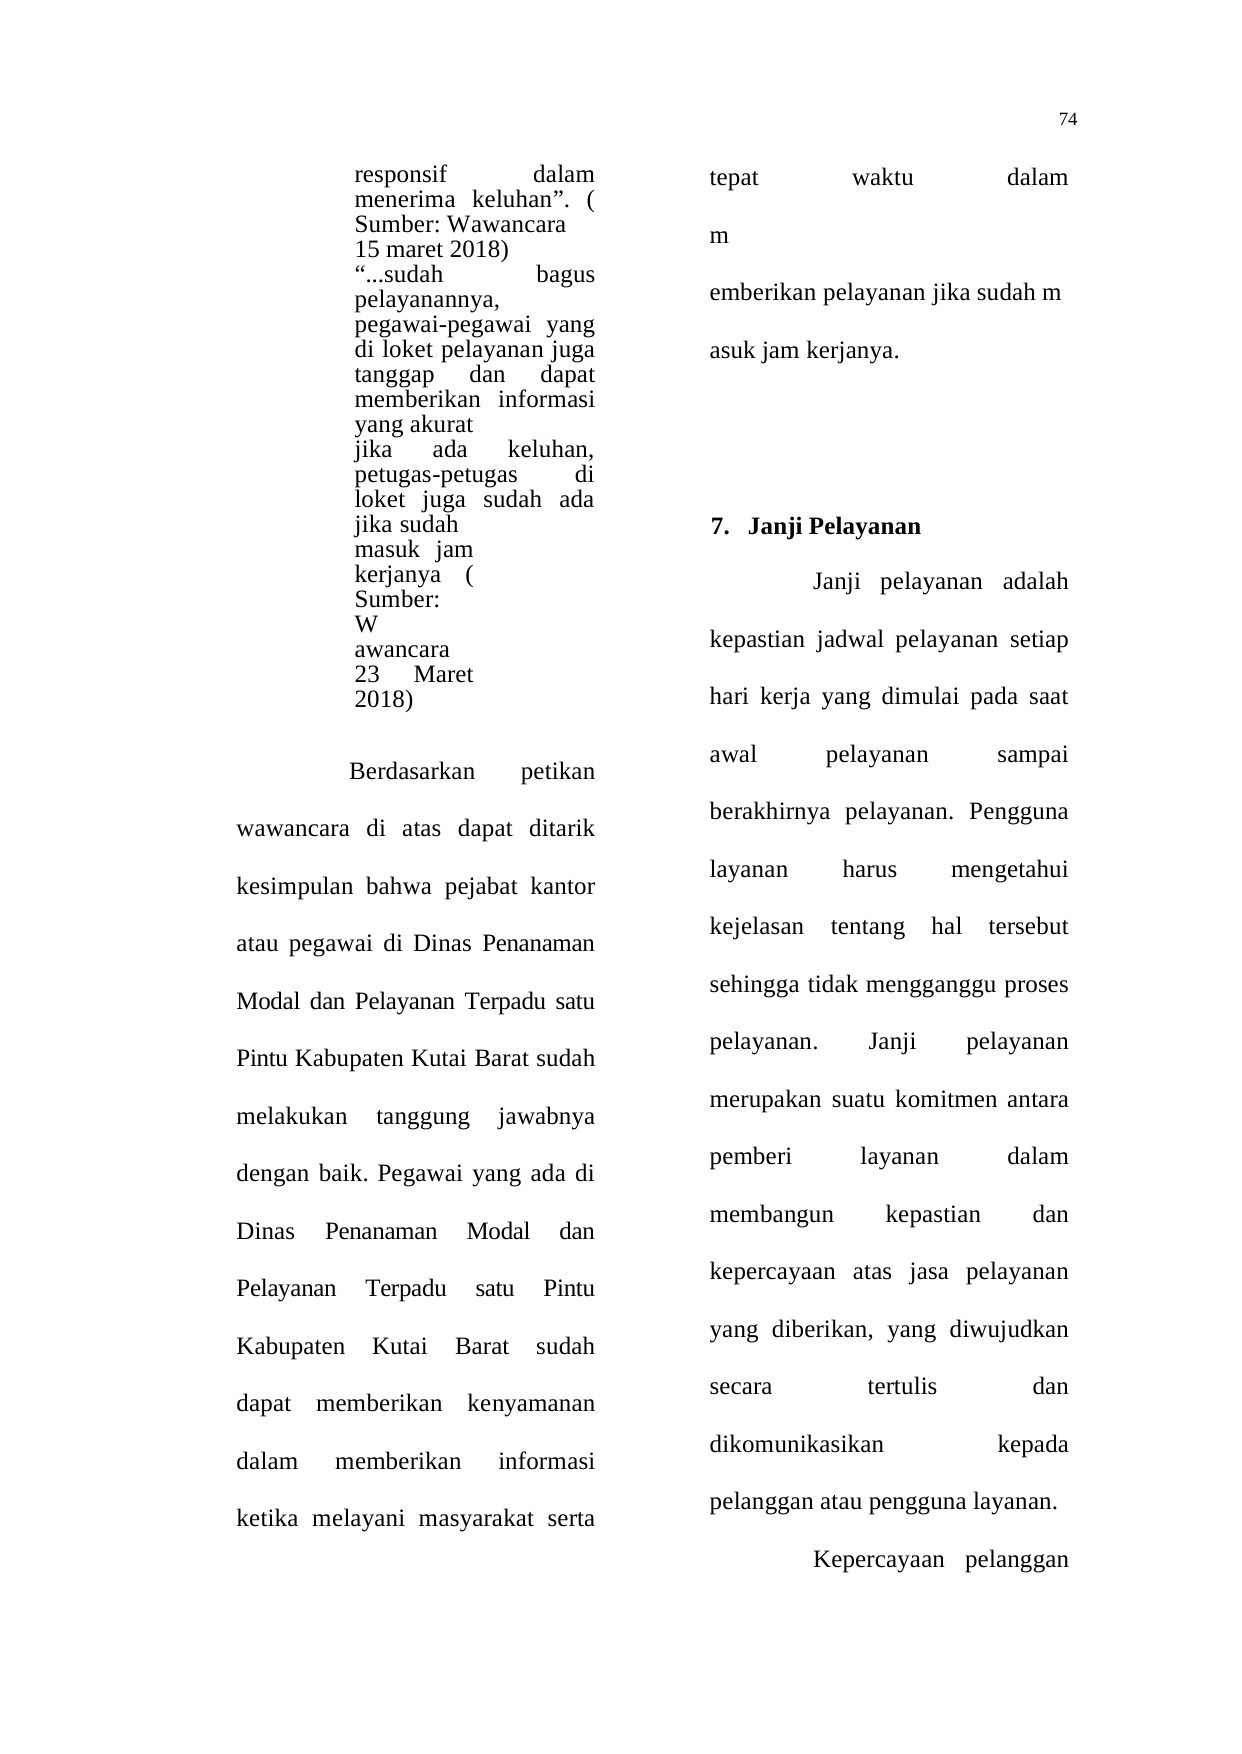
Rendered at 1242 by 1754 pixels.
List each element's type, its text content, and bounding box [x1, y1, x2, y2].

text 7. Janji Pelayanan [711, 511, 1077, 539]
text “...sudah bagus pelayanannya, pegawai-pegawai yang di loket pelayanan juga tanggap dan dapat memberikan informasi yang akurat [354, 262, 595, 437]
text masuk jam kerjanya ( Sumber: Wawancara 23 Maret 2018) [354, 537, 473, 712]
text Janji pelayanan adalah kepastian jadwal pelayanan setiap hari kerja yang dimulai pada saat awal pelayanan sampai berakhirnya pelayanan. Pengguna layanan harus mengetahui kejelasan tentang hal tersebut sehingga tidak mengganggu proses pelayanan. Janji pelayanan merupakan suatu komitmen antara pemberi layanan dalam membangun kepastian dan kepercayaan atas jasa pelayanan yang diberikan, yang diwujudkan secara tertulis dan dikomunikasikan kepada pelanggan atau pengguna layanan. [709, 566, 1069, 1515]
text jika ada keluhan, petugas-petugas di loket juga sudah ada jika sudah [354, 437, 594, 537]
text Berdasarkan petikan wawancara di atas dapat ditarik kesimpulan bahwa pejabat kantor atau pegawai di Dinas Penanaman Modal dan Pelayanan Terpadu satu Pintu Kabupaten Kutai Barat sudah melakukan tanggung jawabnya dengan baik. Pegawai yang ada di Dinas Penanaman Modal dan Pelayanan Terpadu satu Pintu Kabupaten Kutai Barat sudah dapat memberikan kenyamanan dalam memberikan informasi ketika melayani masyarakat serta tepat waktu dalam memberikan.pelayanan.jika.sudah.masuk.jam.kerjanya. [236, 756, 595, 1532]
text Berdasarkan petikan wawancara di atas dapat ditarik kesimpulan bahwa pejabat kantor atau pegawai di Dinas Penanaman Modal dan Pelayanan Terpadu satu Pintu Kabupaten Kutai Barat sudah melakukan tanggung jawabnya dengan baik. Pegawai yang ada di Dinas Penanaman Modal dan Pelayanan Terpadu satu Pintu Kabupaten Kutai Barat sudah dapat memberikan kenyamanan dalam memberikan informasi ketika melayani masyarakat serta tepat waktu dalam memberikan.pelayanan.jika.sudah.masuk.jam.kerjanya. [709, 162, 1068, 364]
text “...petugas-petugas di loket sudah baik dalam memberikan pelayanan, ramah dan responsif dalam menerima keluhan”. ( Sumber: Wawancara [354, 162, 595, 237]
text 15 maret 2018) [354, 237, 597, 262]
